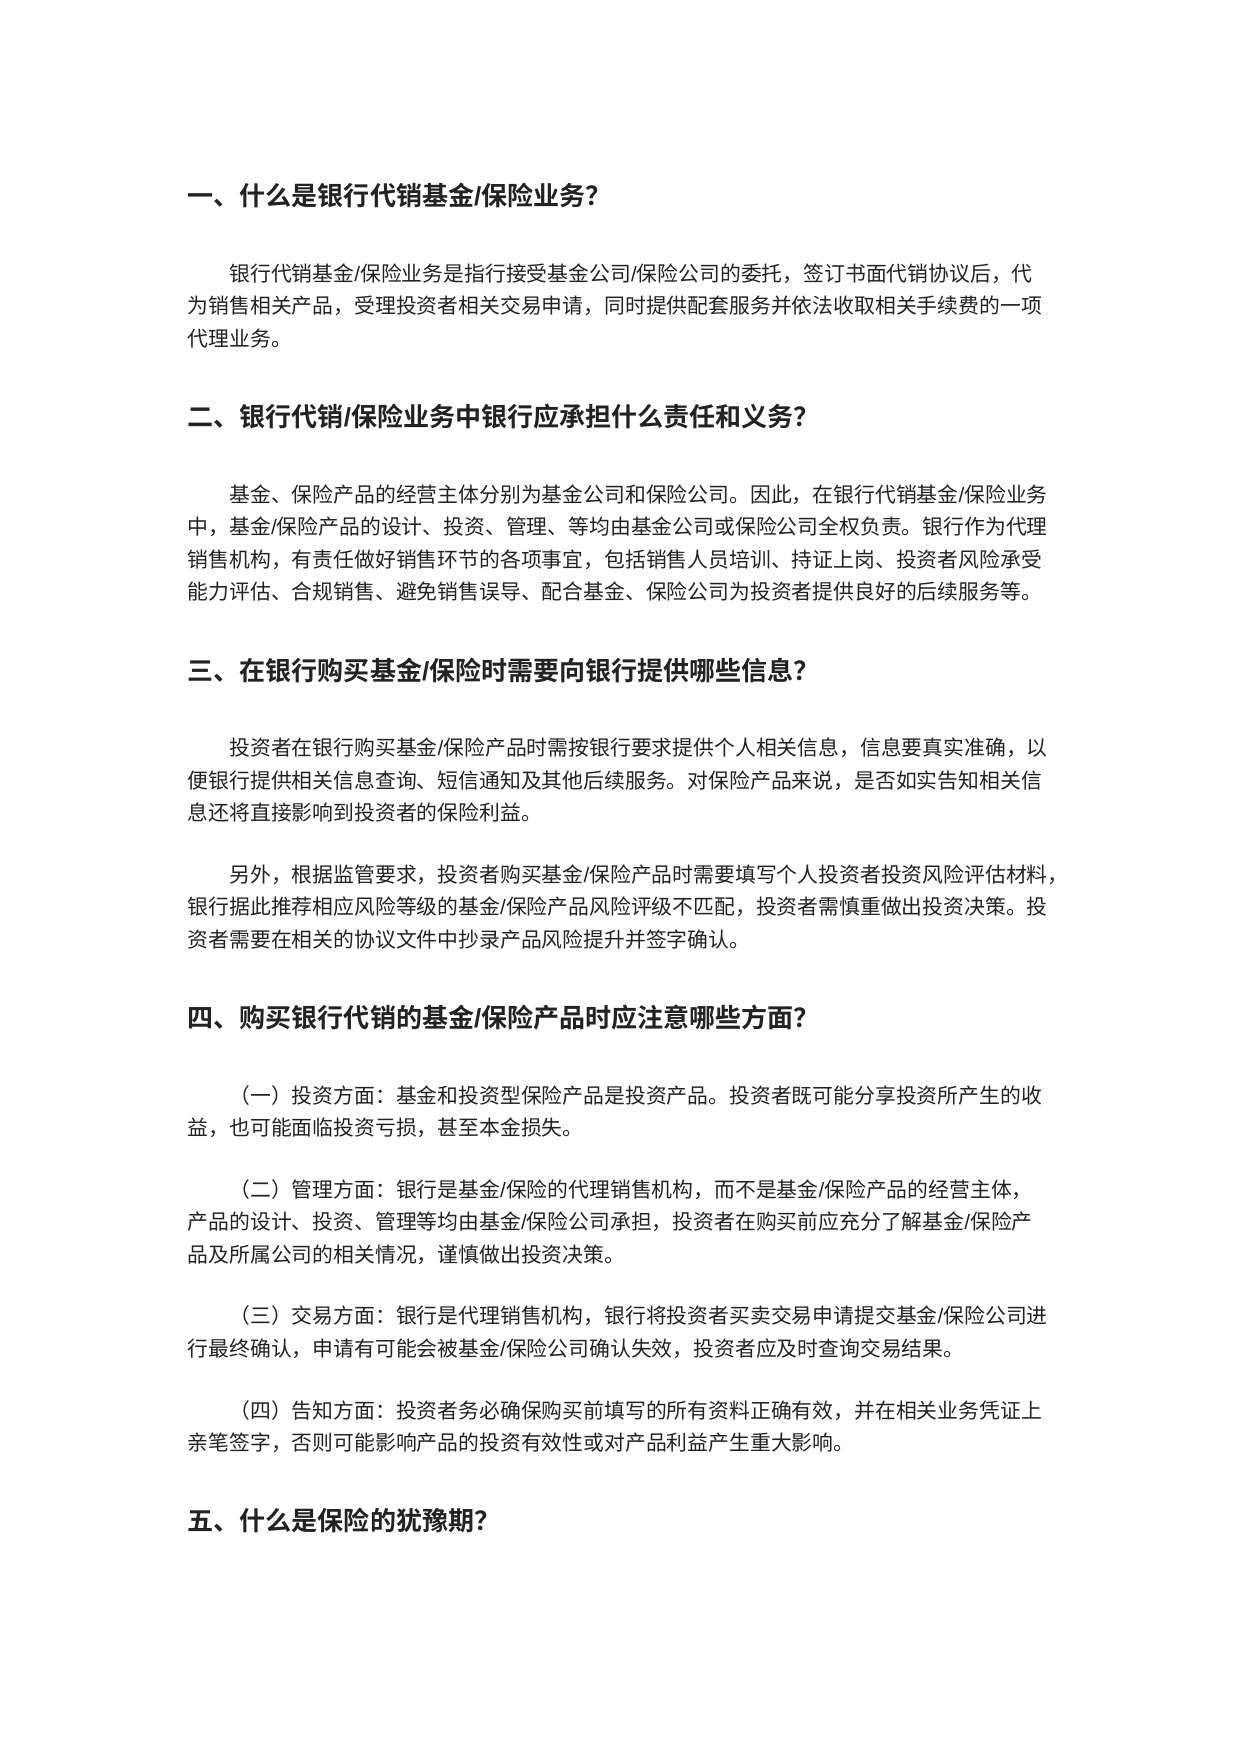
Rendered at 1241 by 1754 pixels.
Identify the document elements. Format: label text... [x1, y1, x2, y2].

text 投资者在银行购买基金/保险产品时需按银行要求提供个人相关信息，信息要真实准确，以便银行提供相关信息查询、短信通知及其他后续服务。对保险产品来说，是否如实告知相关信息还将直接影响到投资者的保险利益。 [187, 730, 1053, 828]
text 银行代销基金/保险业务是指行接受基金公司/保险公司的委托，签订书面代销协议后，代为销售相关产品，受理投资者相关交易申请，同时提供配套服务并依法收取相关手续费的一项代理业务。 [187, 256, 1053, 354]
text 五、什么是保险的犹豫期？ [187, 1487, 1053, 1552]
text （二）管理方面：银行是基金/保险的代理销售机构，而不是基金/保险产品的经营主体，产品的设计、投资、管理等均由基金/保险公司承担，投资者在购买前应充分了解基金/保险产品及所属公司的相关情况，谨慎做出投资决策。 [187, 1172, 1053, 1269]
text （一）投资方面：基金和投资型保险产品是投资产品。投资者既可能分享投资所产生的收益，也可能面临投资亏损，甚至本金损失。 [187, 1078, 1053, 1143]
text 另外，根据监管要求，投资者购买基金/保险产品时需要填写个人投资者投资风险评估材料，银行据此推荐相应风险等级的基金/保险产品风险评级不匹配，投资者需慎重做出投资决策。投资者需要在相关的协议文件中抄录产品风险提升并签字确认。 [187, 857, 1053, 954]
text 基金、保险产品的经营主体分别为基金公司和保险公司。因此，在银行代销基金/保险业务中，基金/保险产品的设计、投资、管理、等均由基金公司或保险公司全权负责。银行作为代理销售机构，有责任做好销售环节的各项事宜，包括销售人员培训、持证上岗、投资者风险承受能力评估、合规销售、避免销售误导、配合基金、保险公司为投资者提供良好的后续服务等。 [187, 477, 1053, 607]
text 四、购买银行代销的基金/保险产品时应注意哪些方面？ [187, 984, 1053, 1049]
text 一、什么是银行代销基金/保险业务？ [187, 162, 1053, 227]
text 二、银行代销/保险业务中银行应承担什么责任和义务？ [187, 383, 1053, 448]
text （四）告知方面：投资者务必确保购买前填写的所有资料正确有效，并在相关业务凭证上亲笔签字，否则可能影响产品的投资有效性或对产品利益产生重大影响。 [187, 1393, 1053, 1458]
text 三、在银行购买基金/保险时需要向银行提供哪些信息？ [187, 636, 1053, 701]
text （三）交易方面：银行是代理销售机构，银行将投资者买卖交易申请提交基金/保险公司进行最终确认，申请有可能会被基金/保险公司确认失效，投资者应及时查询交易结果。 [187, 1299, 1053, 1364]
